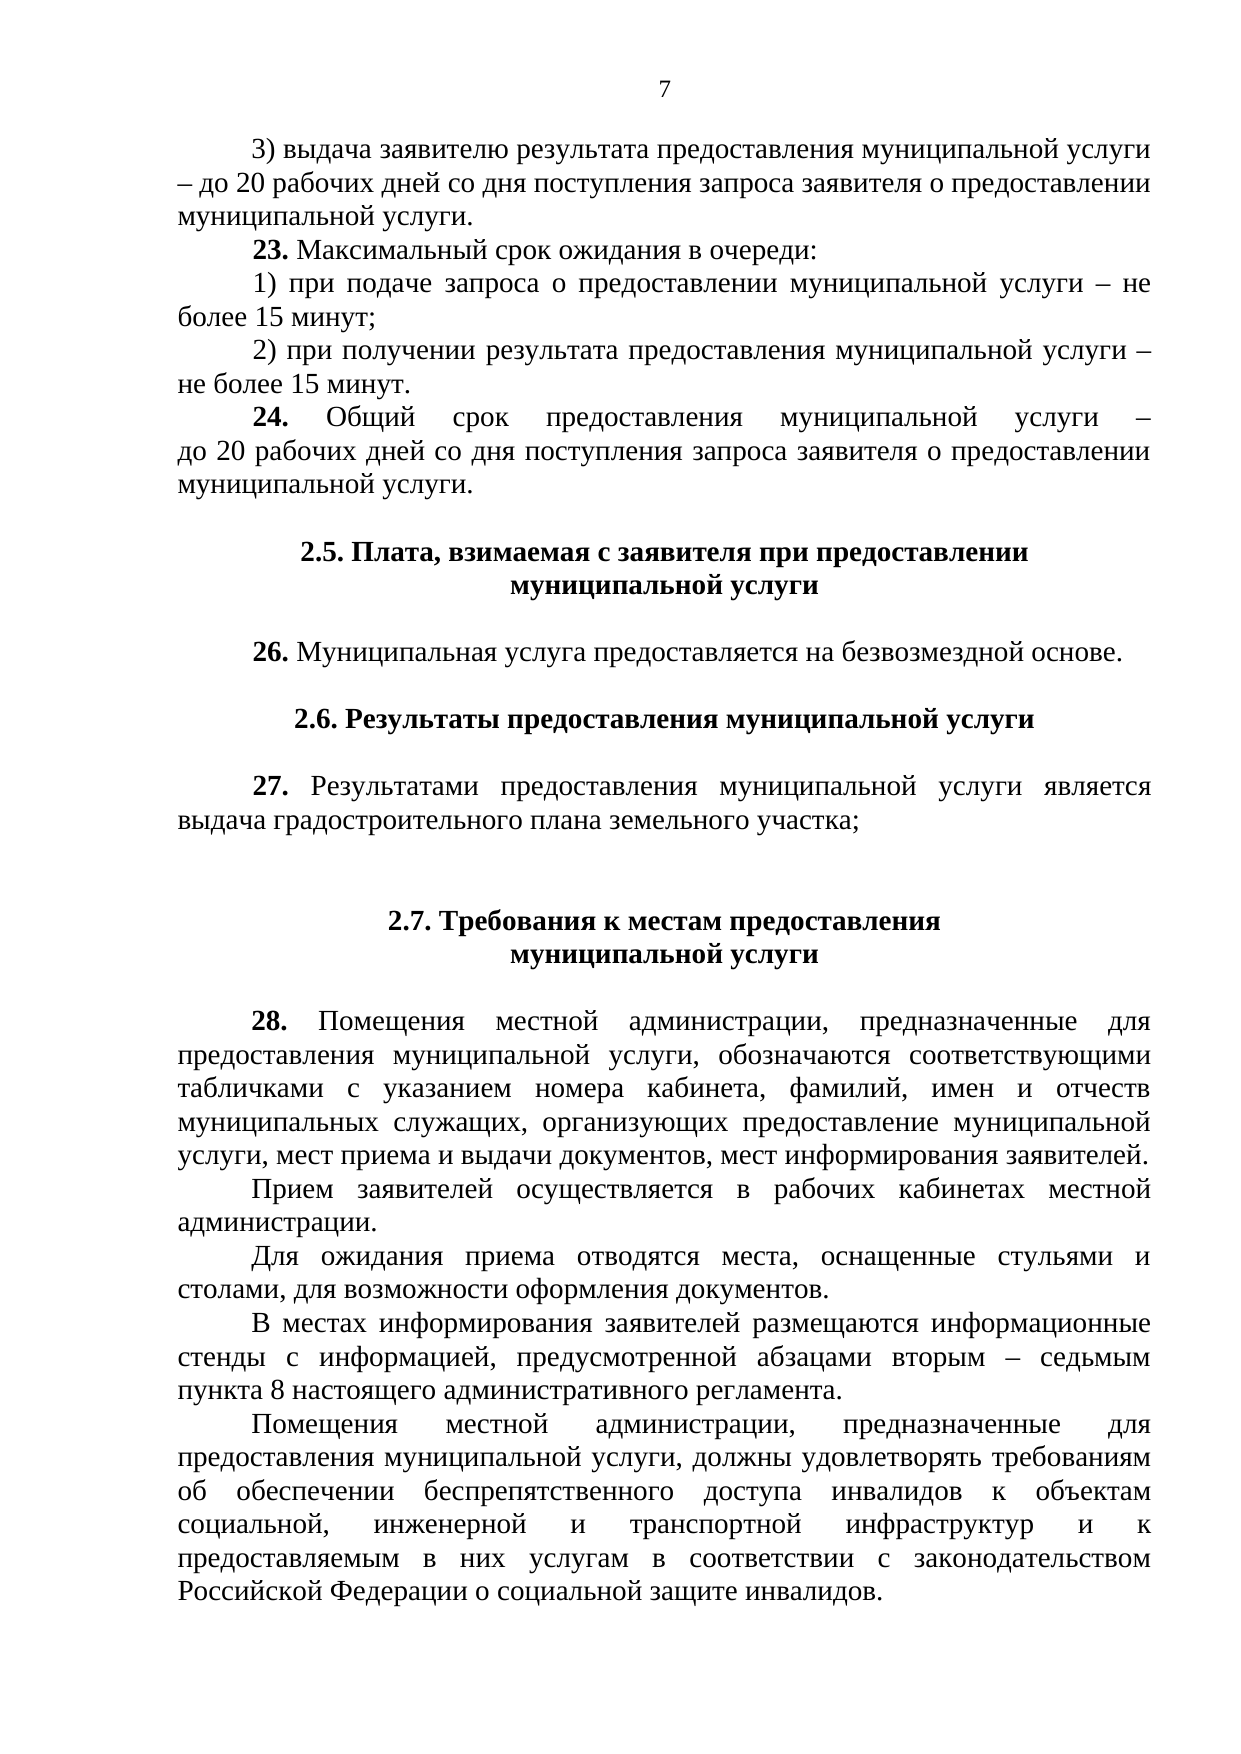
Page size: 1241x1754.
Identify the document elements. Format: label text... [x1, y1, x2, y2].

text муниципальной услуги [177, 567, 1152, 601]
text Помещения местной администрации, предназначенные для предоставления муниципальной услуги, должны удовлетворять требованиям об обеспечении беспрепятственного доступа инвалидов к объектам социальной, инженерной и транспортной инфраструктур и к предоставляемым в них услугам в соответствии с законодательством Российской Федерации о социальной защите инвалидов. [177, 1406, 1152, 1607]
text 2.7. Требования к местам предоставления [177, 903, 1152, 936]
text 3) выдача заявителю результата предоставления муниципальной услуги – до 20 рабочих дней со дня поступления запроса заявителя о предоставлении муниципальной услуги. [177, 131, 1152, 232]
text Для ожидания приема отводятся места, оснащенные стульями и столами, для возможности оформления документов. [177, 1238, 1152, 1305]
text 2.5. Плата, взимаемая с заявителя при предоставлении [177, 534, 1152, 567]
text 27. Результатами предоставления муниципальной услуги является выдача градостроительного плана земельного участка; [177, 768, 1152, 836]
text 26. Муниципальная услуга предоставляется на безвозмездной основе. [177, 634, 1152, 668]
subtitle 28. Помещения местной администрации, предназначенные для предоставления муниципальной услуги, обозначаются соответствующими табличками с указанием номера кабинета, фамилий, имен и отчеств муниципальных служащих, организующих предоставление муниципальной услуги, мест приема и выдачи документов, мест информирования заявителей. [177, 1003, 1152, 1171]
text Прием заявителей осуществляется в рабочих кабинетах местной администрации. [177, 1171, 1152, 1238]
text 1) при подаче запроса о предоставлении муниципальной услуги – не более 15 минут; [177, 265, 1152, 332]
text 23. Максимальный срок ожидания в очереди: [177, 232, 1152, 265]
text 2.6. Результаты предоставления муниципальной услуги [177, 701, 1152, 735]
text 24. Общий срок предоставления муниципальной услуги – до 20 рабочих дней со дня поступления запроса заявителя о предоставлении муниципальной услуги. [177, 399, 1152, 500]
text 2) при получении результата предоставления муниципальной услуги – не более 15 минут. [177, 332, 1152, 399]
text В местах информирования заявителей размещаются информационные стенды с информацией, предусмотренной абзацами вторым – седьмым пункта 8 настоящего административного регламента. [177, 1305, 1152, 1406]
text муниципальной услуги [177, 936, 1152, 970]
